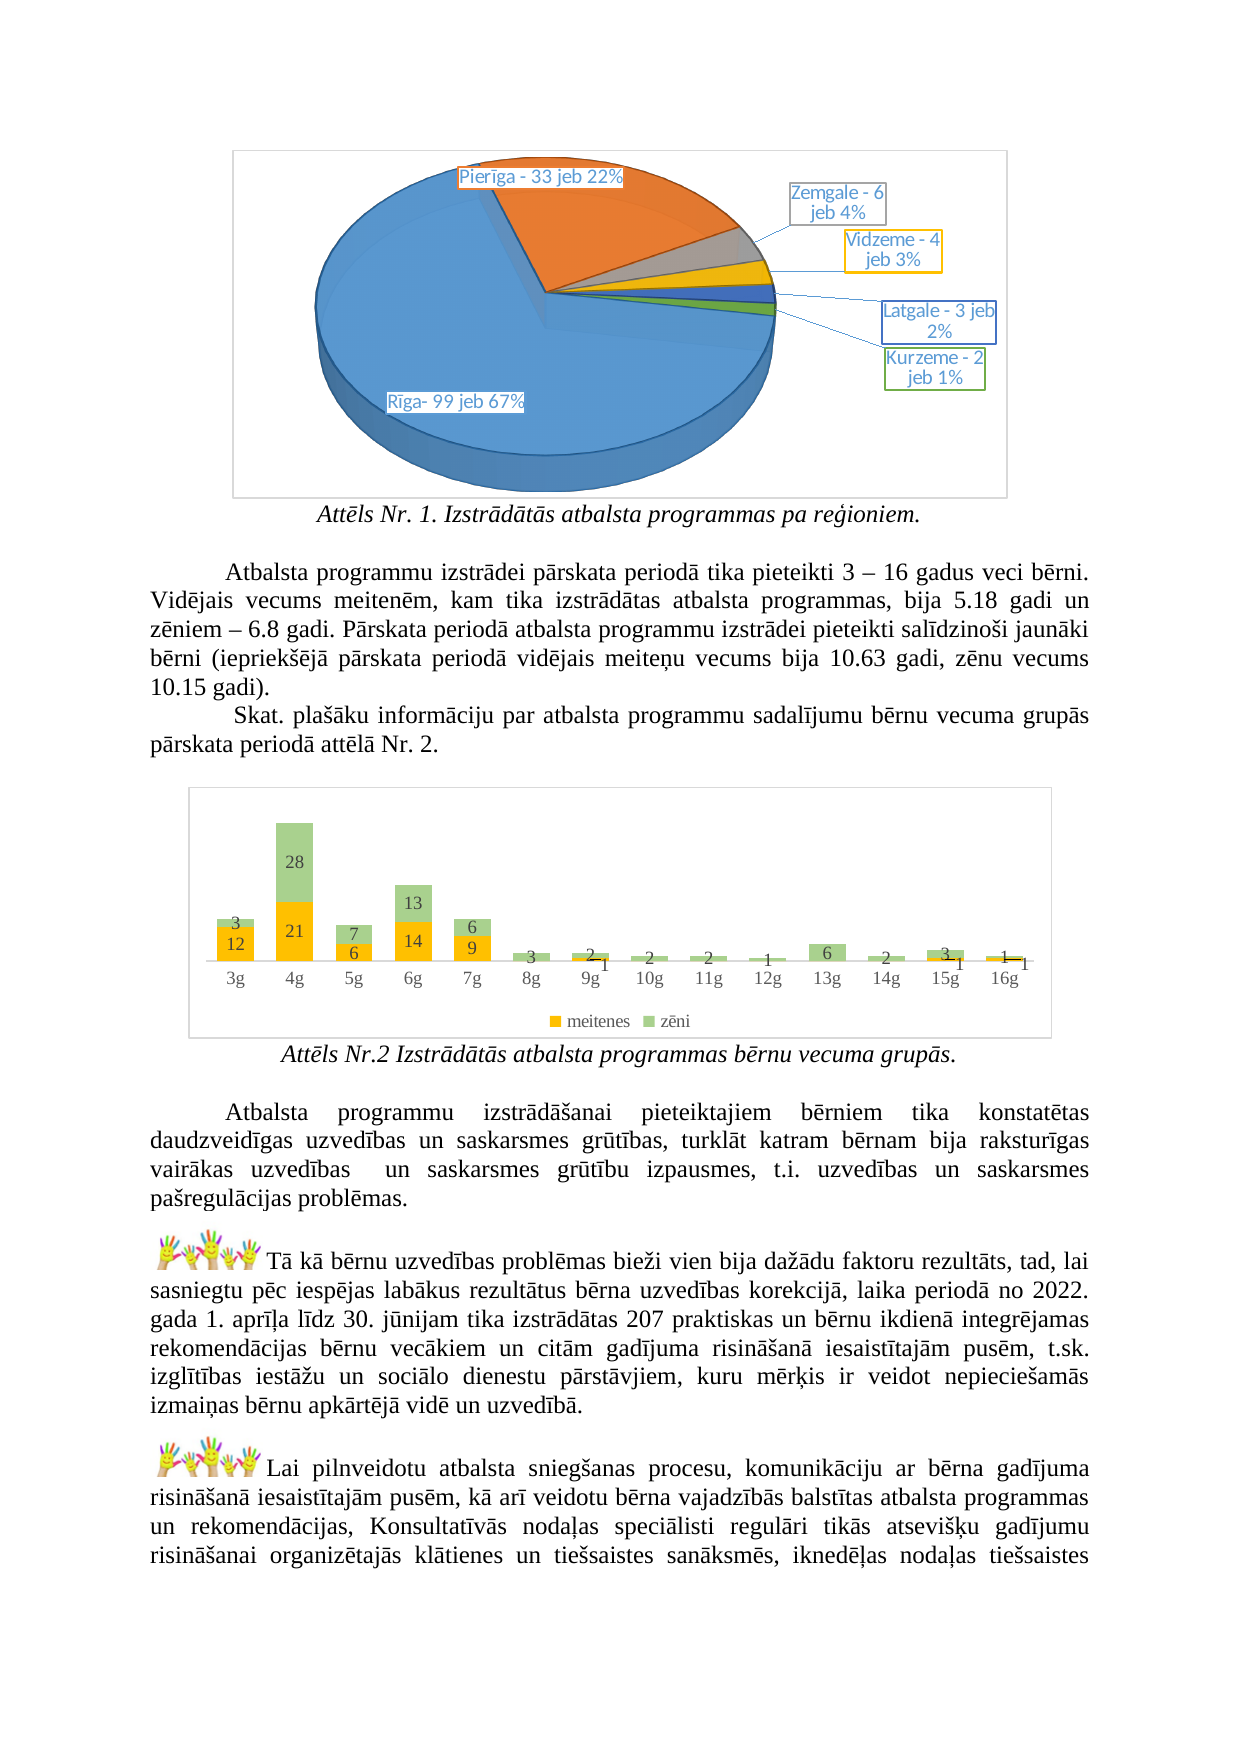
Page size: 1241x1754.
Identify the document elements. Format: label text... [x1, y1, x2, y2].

text Tā kā bērnu uzvedības problēmas bieži vien bija dažādu faktoru rezultāts, tad, lai sasniegtu pēc iespējas labākus rezultātus bērna uzvedības korekcijā, laika periodā no 2022. gada 1. aprīļa līdz 30. jūnijam tika izstrādātas 207 praktiskas un bērnu ikdienā integrējamas rekomendācijas bērnu vecākiem un citām gadījuma risināšanā iesaistītajām pusēm, t.sk. izglītības iestāžu un sociālo dienestu pārstāvjiem, kuru mērķis ir veidot nepieciešamās izmaiņas bērnu apkārtējā vidē un uzvedībā. [150, 1212, 1090, 1419]
text Attēls Nr. 1. Izstrādātās atbalsta programmas pa reģioniem. [150, 499, 1090, 528]
text Attēls Nr.2 Izstrādātās atbalsta programmas bērnu vecuma grupās. [150, 1039, 1090, 1068]
text Skat. plašāku informāciju par atbalsta programmu sadalījumu bērnu vecuma grupās pārskata periodā attēlā Nr. 2. [150, 700, 1090, 758]
picture [150, 1418, 267, 1477]
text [150, 1419, 1090, 1568]
text Atbalsta programmu izstrādei pārskata periodā tika pieteikti 3 – 16 gadus veci bērni. Vidējais vecums meitenēm, kam tika izstrādātas atbalsta programmas, bija 5.18 gadi un zēniem – 6.8 gadi. Pārskata periodā atbalsta programmu izstrādei pieteikti salīdzinoši jaunāki bērni (iepriekšējā pārskata periodā vidējais meiteņu vecums bija 10.63 gadi, zēnu vecums 10.15 gadi). [150, 557, 1090, 700]
picture [150, 1211, 267, 1270]
text Atbalsta programmu izstrādāšanai pieteiktajiem bērniem tika konstatētas daudzveidīgas uzvedības un saskarsmes grūtības, turklāt katram bērnam bija raksturīgas vairākas uzvedības un saskarsmes grūtību izpausmes, t.i. uzvedības un saskarsmes pašregulācijas problēmas. [150, 1097, 1090, 1212]
